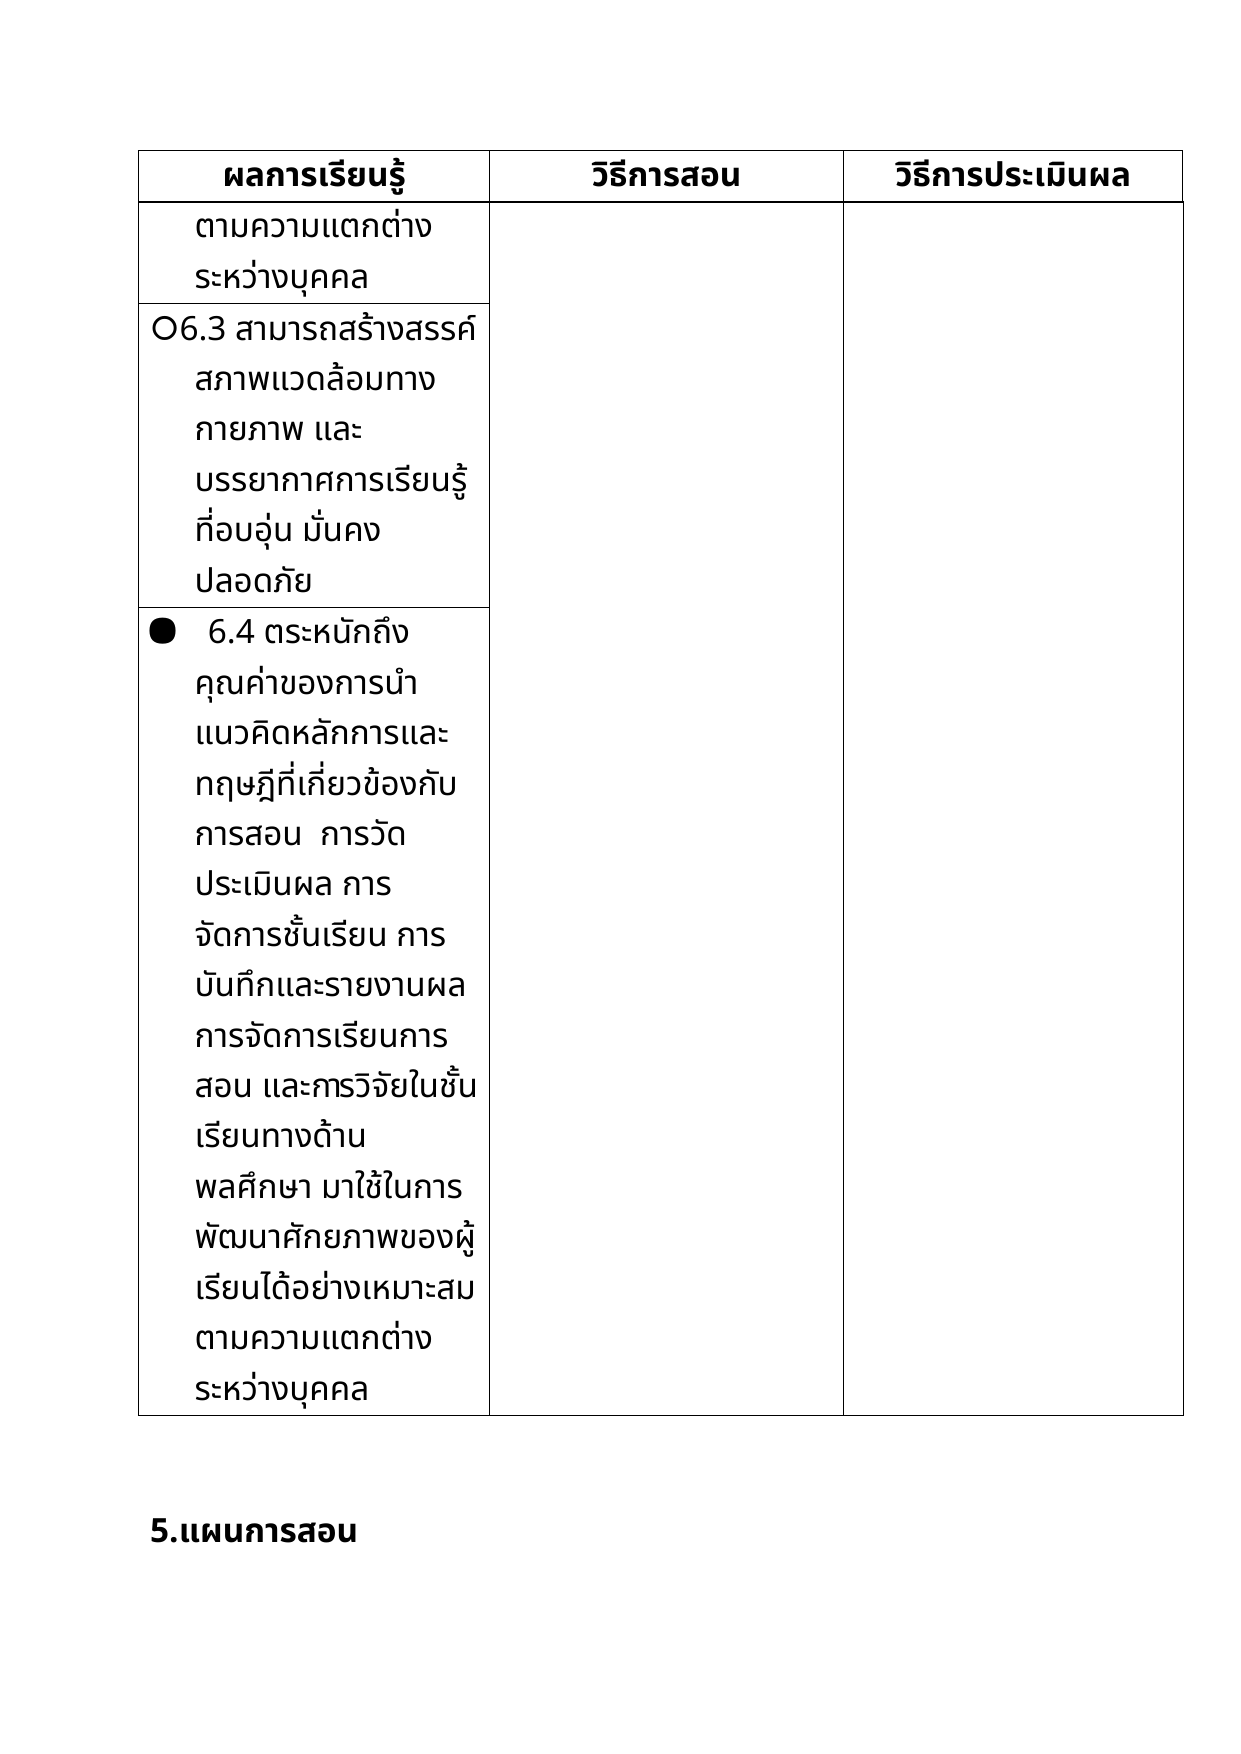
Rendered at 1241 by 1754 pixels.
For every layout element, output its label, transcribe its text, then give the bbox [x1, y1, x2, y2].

table_cell 6.4 ตระหนักถึงคุณค่าของการนำแนวคิดหลักการและทฤษฎีที่เกี่ยวข้องกับการสอน การวัดประเมินผล การจัดการชั้นเรียน การบันทึกและรายงานผลการจัดการเรียนการสอน และการวิจัยในชั้นเรียนทางด้านพลศึกษา มาใช้ในการพัฒนาศักยภาพของผู้เรียนได้อย่างเหมาะสมตามความแตกต่างระหว่างบุคคล [139, 608, 489, 1415]
table_header ผลการเรียนรู้ [139, 151, 489, 201]
table_cell 6.3 สามารถสร้างสรรค์สภาพแวดล้อมทางกายภาพ และบรรยากาศการเรียนรู้ที่อบอุ่น มั่นคง ปลอดภัย [139, 304, 489, 607]
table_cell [139, 203, 489, 303]
table_header วิธีการสอน [490, 151, 843, 201]
table_header วิธีการประเมินผล [844, 151, 1182, 201]
subtitle 5.แผนการสอน [150, 1507, 1090, 1557]
